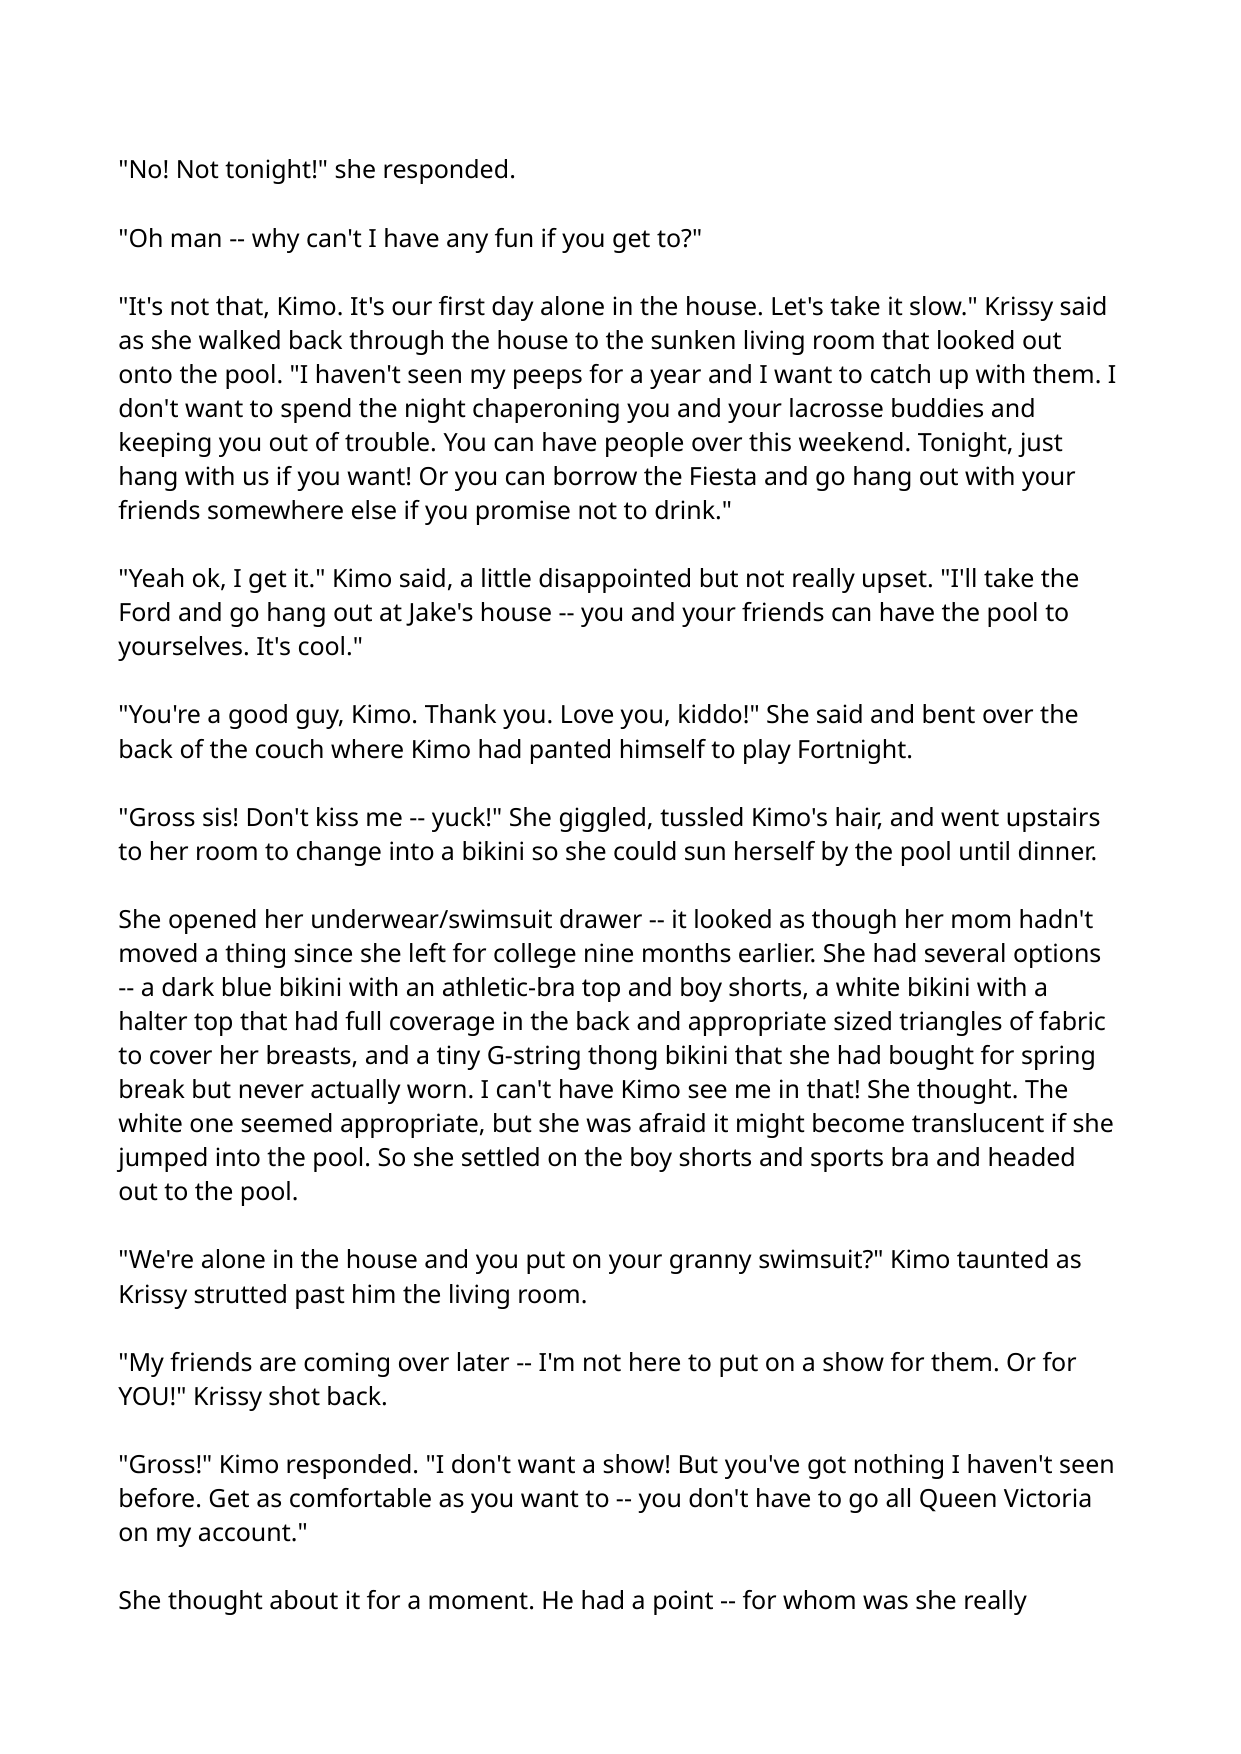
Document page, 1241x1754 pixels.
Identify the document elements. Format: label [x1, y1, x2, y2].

text [118, 118, 1122, 1617]
